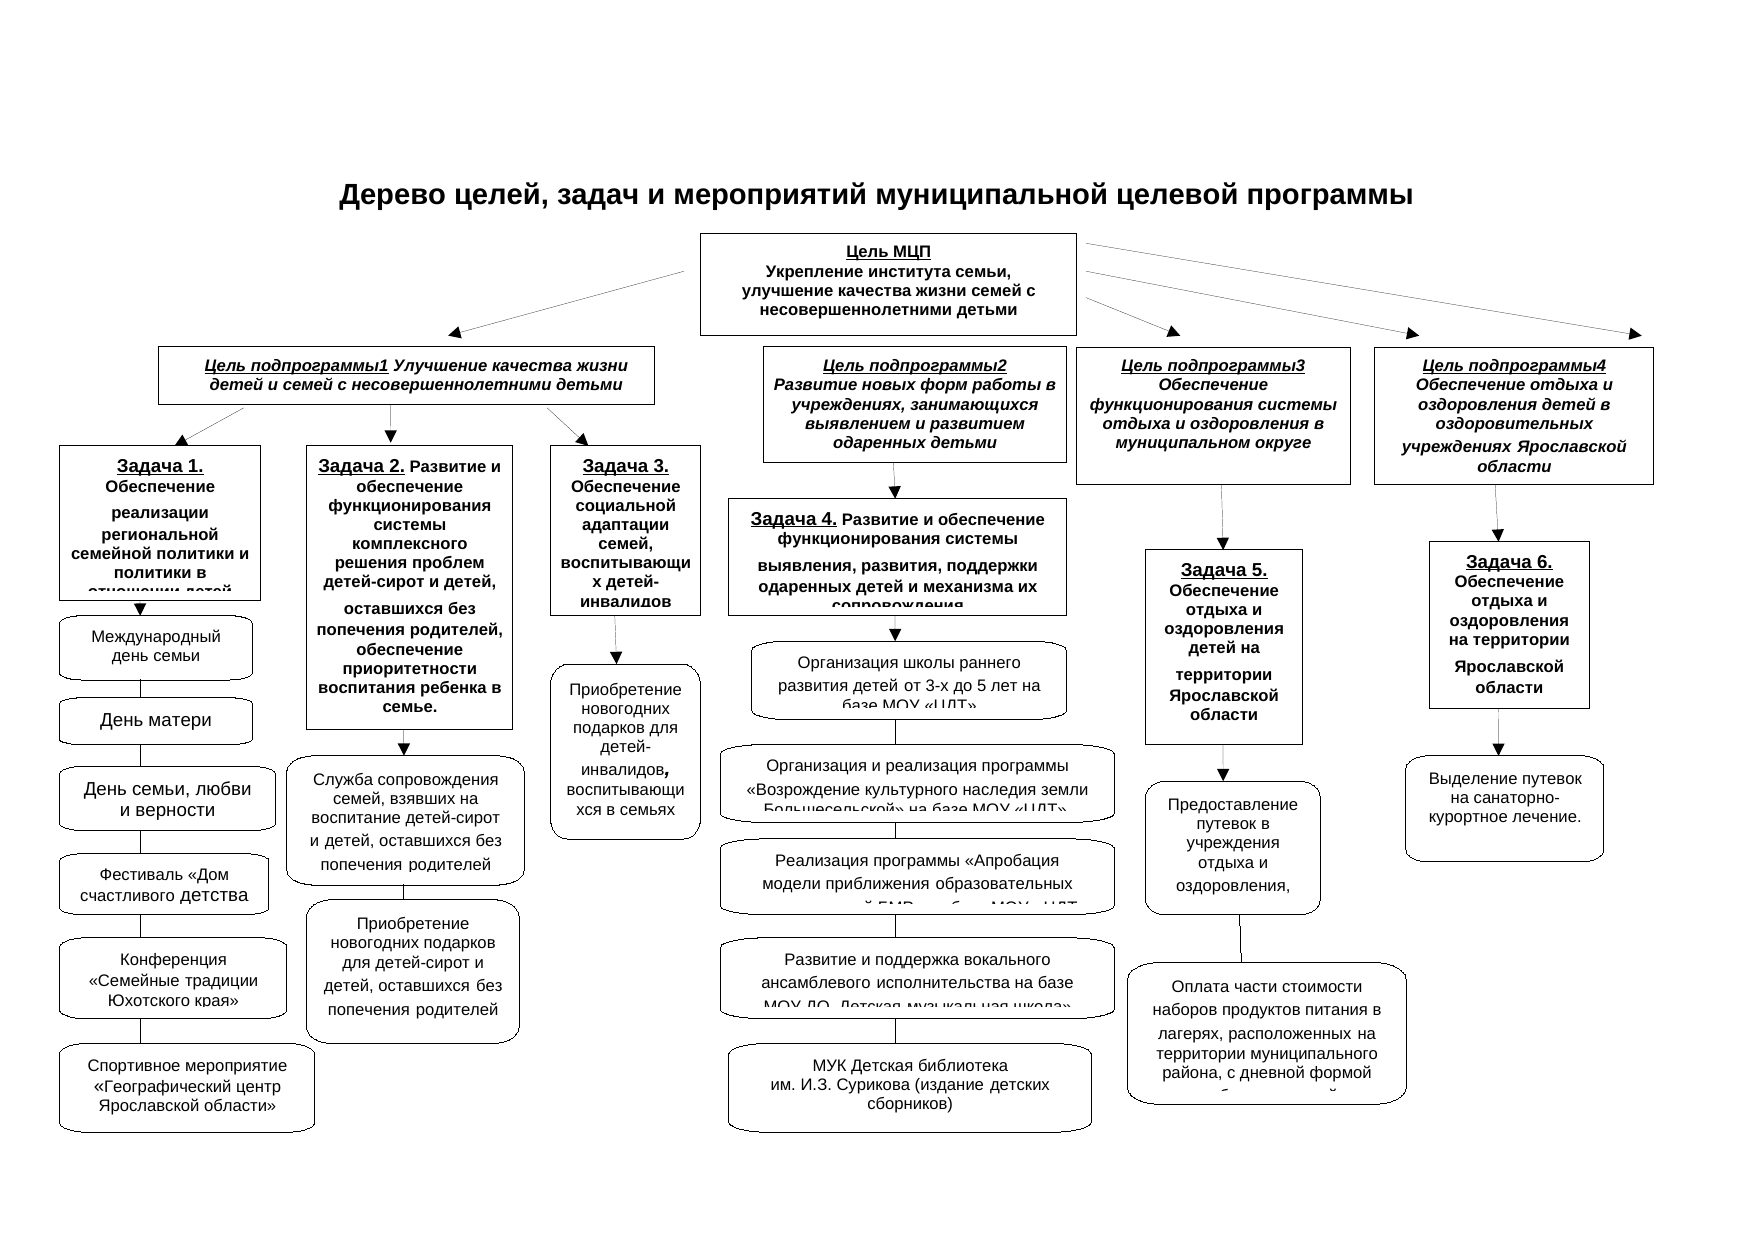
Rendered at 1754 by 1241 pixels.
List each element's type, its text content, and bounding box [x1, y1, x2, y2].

text Дерево целей, задач и мероприятий муниципальной целевой программы [118, 177, 1636, 211]
